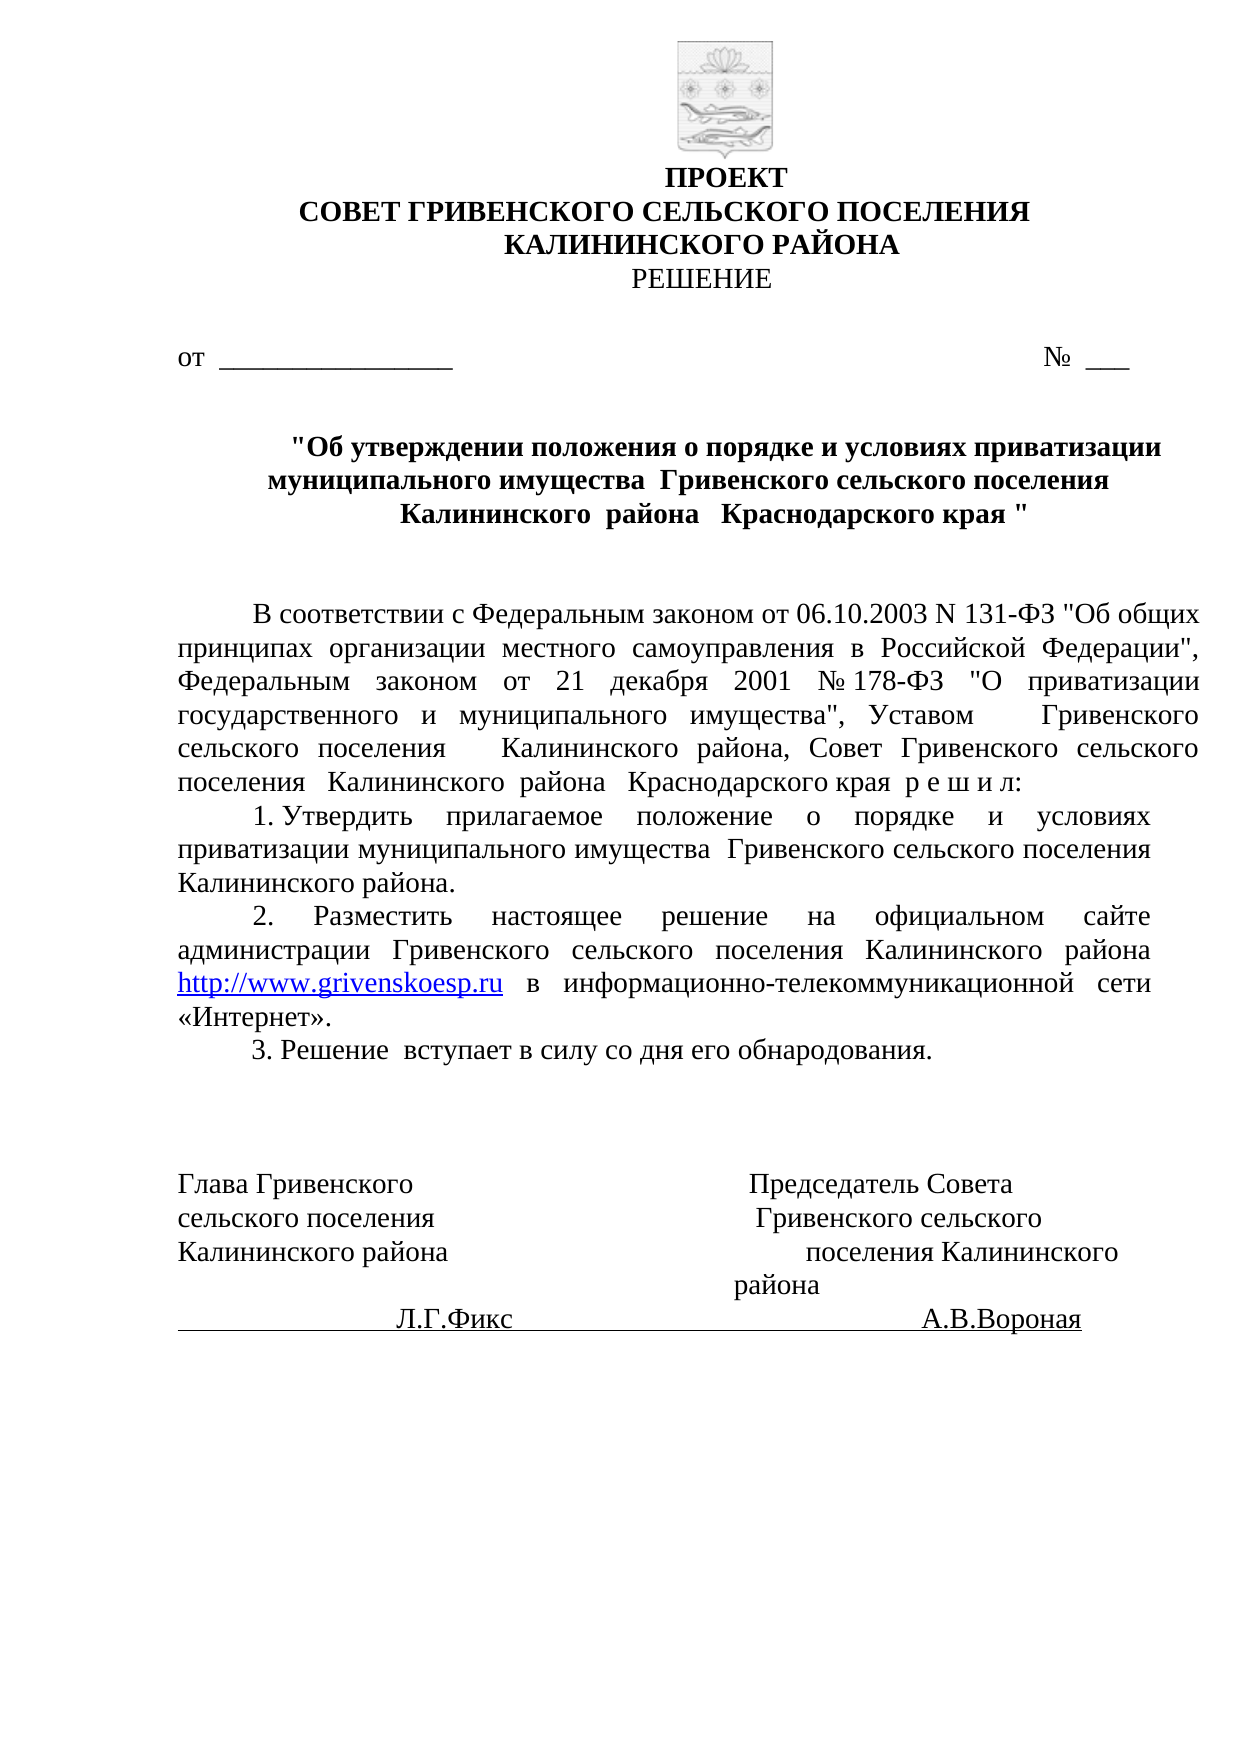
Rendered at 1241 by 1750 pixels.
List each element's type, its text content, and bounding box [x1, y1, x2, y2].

text Калининского района поселения Калининского [177, 1234, 1152, 1267]
text КАЛИНИНСКОГО РАЙОНА [177, 227, 1152, 261]
text 3. Решение вступает в силу со дня его обнародования. [177, 1032, 1152, 1066]
text ПРОЕКТ [177, 160, 1200, 194]
picture [677, 41, 775, 161]
text Л.Г.Фикс А.В.Вороная [177, 1301, 1152, 1334]
text Глава Гривенского Председатель Совета [177, 1167, 1152, 1200]
text Калининского района Краснодарского края " [140, 496, 1200, 529]
text от ________________ № ___ [177, 339, 1152, 373]
text 2. Разместить настоящее решение на официальном сайте администрации Гривенского сельского поселения Калининского района http://www.grivenskoesp.ru в информационно-телекоммуникационной сети «Интернет». [177, 898, 1152, 1032]
text СОВЕТ ГРИВЕНСКОГО СЕЛЬСКОГО ПОСЕЛЕНИЯ [177, 194, 1152, 227]
text РЕШЕНИЕ [177, 261, 1152, 294]
text "Об утверждении положения о порядке и условиях приватизации муниципального имущества Гривенского сельского поселения [177, 429, 1200, 496]
text сельского поселения Гривенского сельского [177, 1200, 1152, 1234]
text 1. Утвердить прилагаемое положение о порядке и условиях приватизации муниципального имущества Гривенского сельского поселения Калининского района. [177, 798, 1152, 898]
text В соответствии с Федеральным законом от 06.10.2003 N 131-ФЗ "Об общих принципах организации местного самоуправления в Российской Федерации", Федеральным законом от 21 декабря 2001 № 178-ФЗ "О приватизации государственного и муниципального имущества", Уставом Гривенского сельского поселения Калининского района, Совет Гривенского сельского поселения Калининского района Краснодарского края р е ш и л: [177, 596, 1200, 798]
text района [177, 1267, 1152, 1301]
